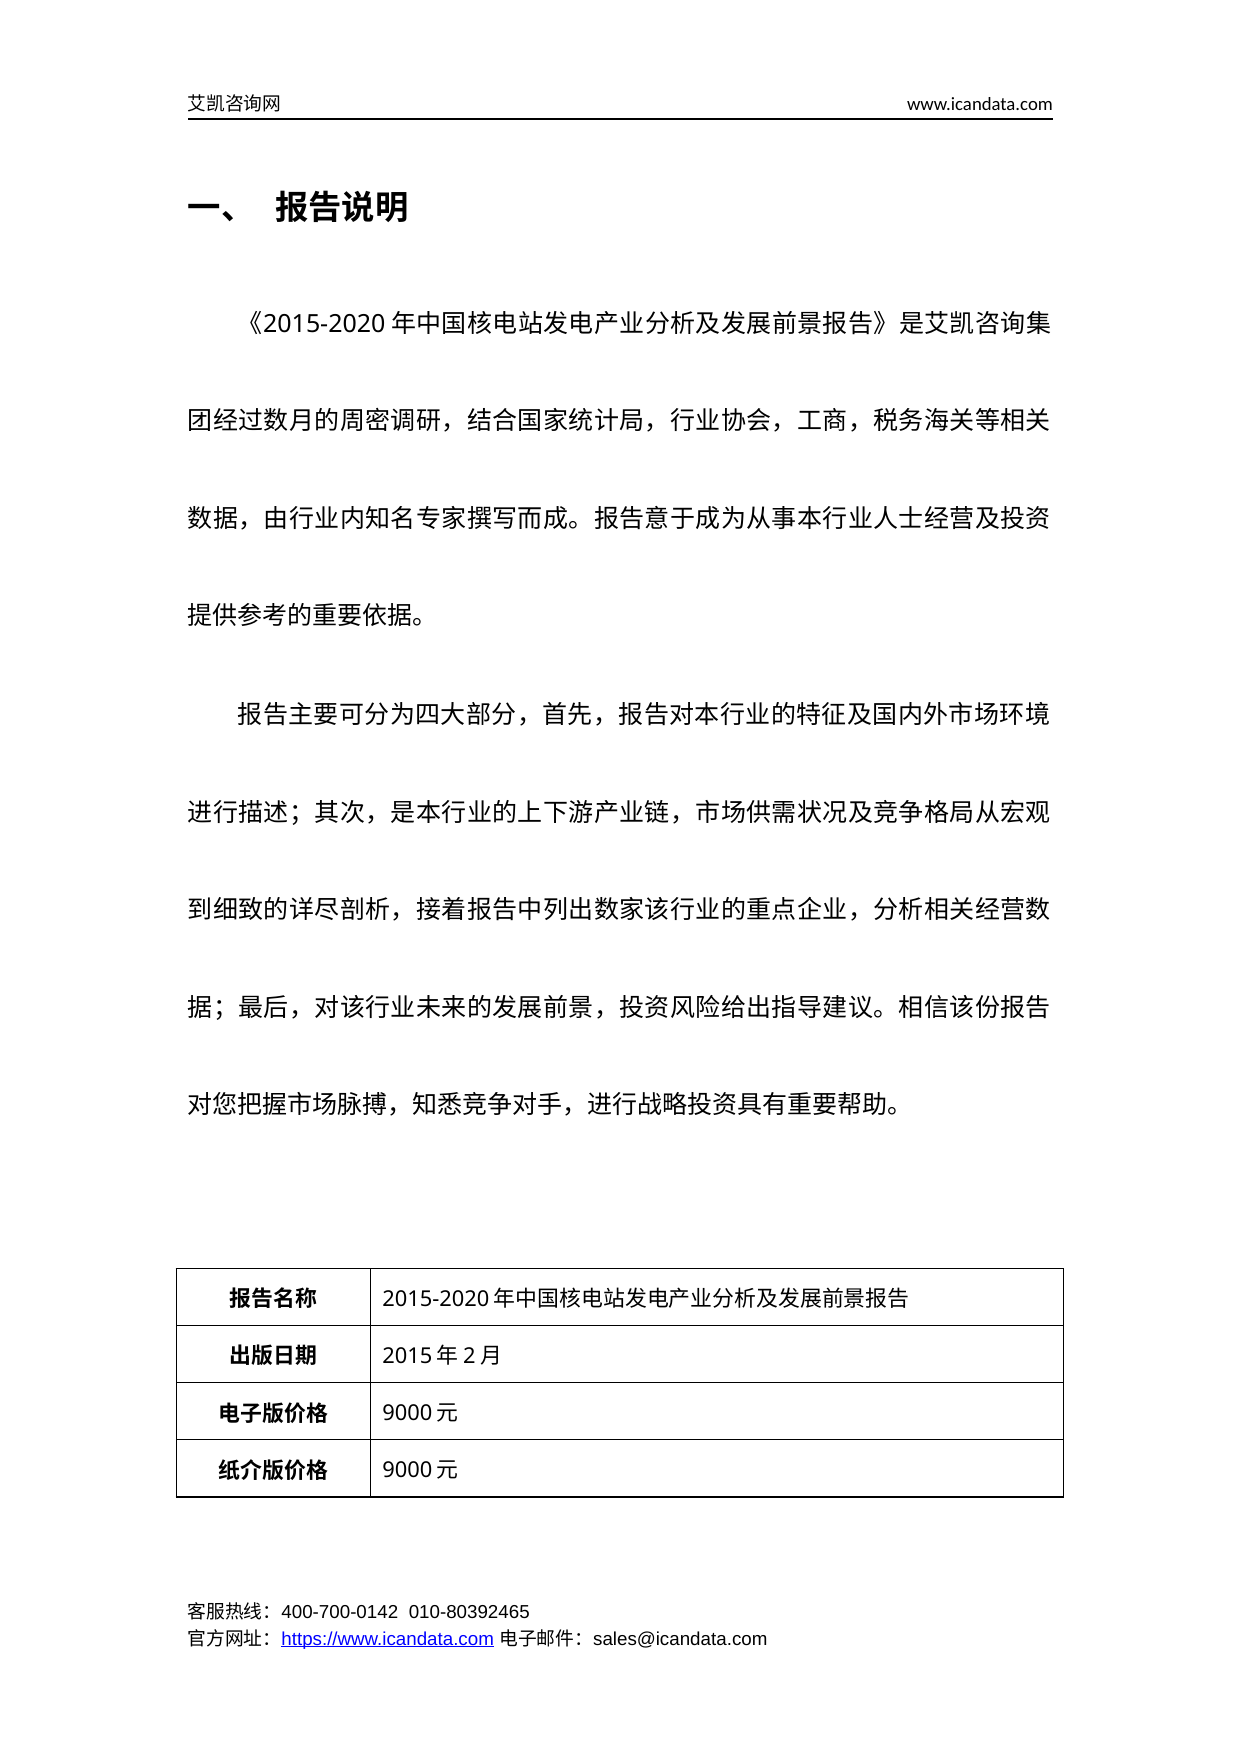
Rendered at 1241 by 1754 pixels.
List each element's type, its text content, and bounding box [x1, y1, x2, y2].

table_cell 2015年2月 [371, 1326, 1063, 1382]
table_header 报告名称 [177, 1269, 370, 1325]
table_cell 出版日期 [177, 1326, 370, 1382]
table_header 2015-2020年中国核电站发电产业分析及发展前景报告 [371, 1269, 1063, 1325]
table_cell 纸介版价格 [177, 1440, 370, 1496]
text 《2015-2020年中国核电站发电产业分析及发展前景报告》是艾凯咨询集团经过数月的周密调研，结合国家统计局，行业协会，工商，税务海关等相关数据，由行业内知名专家撰写而成。报告意于成为从事本行业人士经营及投资提供参考的重要依据。 [187, 289, 1053, 646]
text 报告主要可分为四大部分，首先，报告对本行业的特征及国内外市场环境进行描述；其次，是本行业的上下游产业链，市场供需状况及竞争格局从宏观到细致的详尽剖析，接着报告中列出数家该行业的重点企业，分析相关经营数据；最后，对该行业未来的发展前景，投资风险给出指导建议。相信该份报告对您把握市场脉搏，知悉竞争对手，进行战略投资具有重要帮助。 [187, 681, 1053, 1136]
table_cell 9000元 [371, 1383, 1063, 1439]
table_cell 9000元 [371, 1440, 1063, 1496]
table_cell 电子版价格 [177, 1383, 370, 1439]
subtitle 报告说明 [187, 172, 1053, 237]
